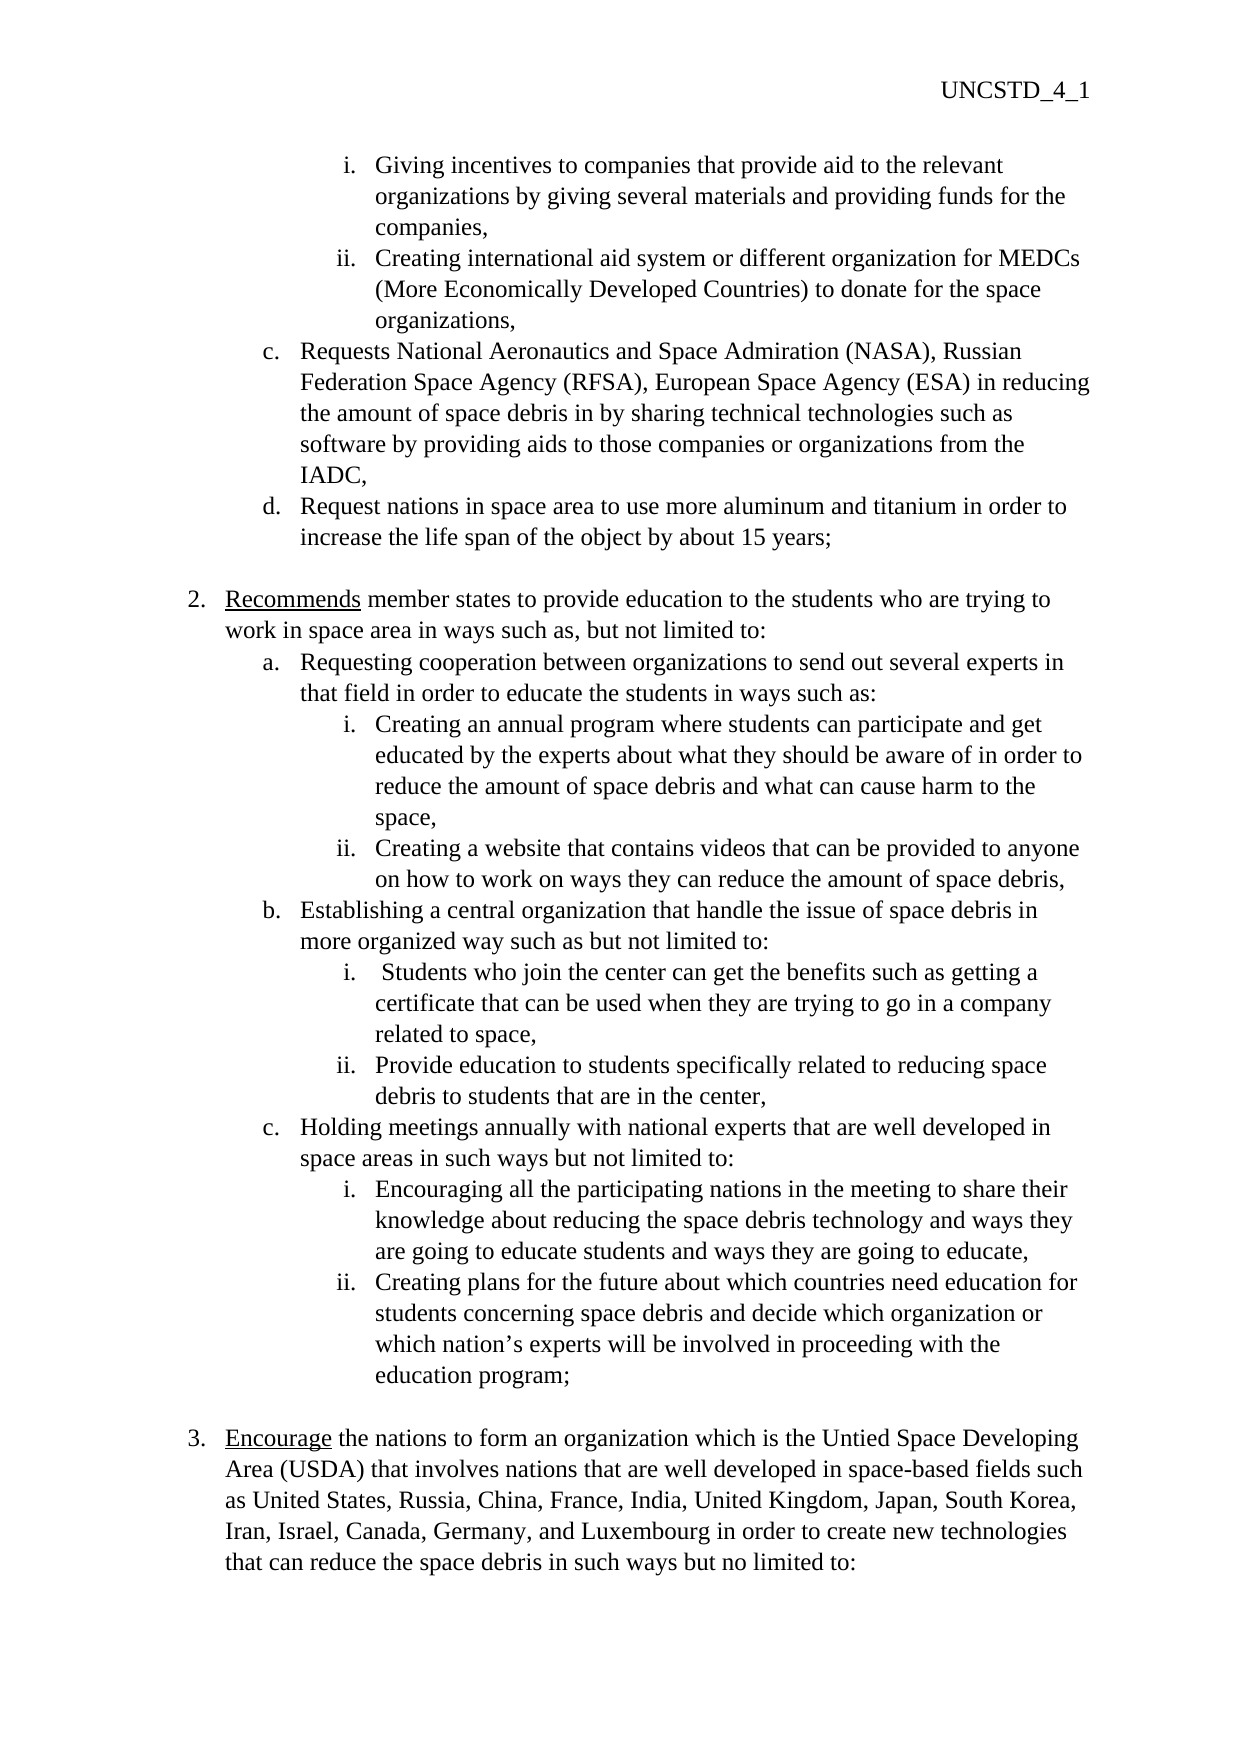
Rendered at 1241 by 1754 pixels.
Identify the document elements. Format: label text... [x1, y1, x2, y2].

list Creating a website that contains videos that can be provided to anyone on how to work on ways they can reduce the amount of space debris, [356, 833, 1090, 893]
list Creating plans for the future about which countries need education for students concerning space debris and decide which organization or which nation’s experts will be involved in proceeding with the education program; [356, 1267, 1090, 1389]
list Recommends member states to provide education to the students who are trying to work in space area in ways such as, but not limited to: [187, 584, 1090, 644]
list Request nations in space area to use more aluminum and titanium in order to increase the life span of the object by about 15 years; [262, 491, 1090, 551]
list Establishing a central organization that handle the issue of space debris in more organized way such as but not limited to: [262, 895, 1090, 955]
list Holding meetings annually with national experts that are well developed in space areas in such ways but not limited to: [262, 1112, 1090, 1172]
list Encouraging all the participating nations in the meeting to share their knowledge about reducing the space debris technology and ways they are going to educate students and ways they are going to educate, [356, 1174, 1090, 1265]
list Giving incentives to companies that provide aid to the relevant organizations by giving several materials and providing funds for the companies, [356, 150, 1090, 241]
list Provide education to students specifically related to reducing space debris to students that are in the center, [356, 1050, 1090, 1110]
list Requesting cooperation between organizations to send out several experts in that field in order to educate the students in ways such as: [262, 647, 1090, 706]
list Creating an annual program where students can participate and get educated by the experts about what they should be aware of in order to reduce the amount of space debris and what can cause harm to the space, [356, 709, 1090, 831]
list Students who join the center can get the benefits such as getting a certificate that can be used when they are trying to go in a company related to space, [356, 957, 1090, 1048]
list Creating international aid system or different organization for MEDCs (More Economically Developed Countries) to donate for the space organizations, [356, 243, 1090, 334]
list Requests National Aeronautics and Space Admiration (NASA), Russian Federation Space Agency (RFSA), European Space Agency (ESA) in reducing the amount of space debris in by sharing technical technologies such as software by providing aids to those companies or organizations from the IADC, [262, 336, 1090, 489]
list Encourage the nations to form an organization which is the Untied Space Developing Area (USDA) that involves nations that are well developed in space-based fields such as United States, Russia, China, France, India, United Kingdom, Japan, South Korea, Iran, Israel, Canada, Germany, and Luxembourg in order to create new technologies that can reduce the space debris in such ways but no limited to: [187, 1423, 1090, 1576]
